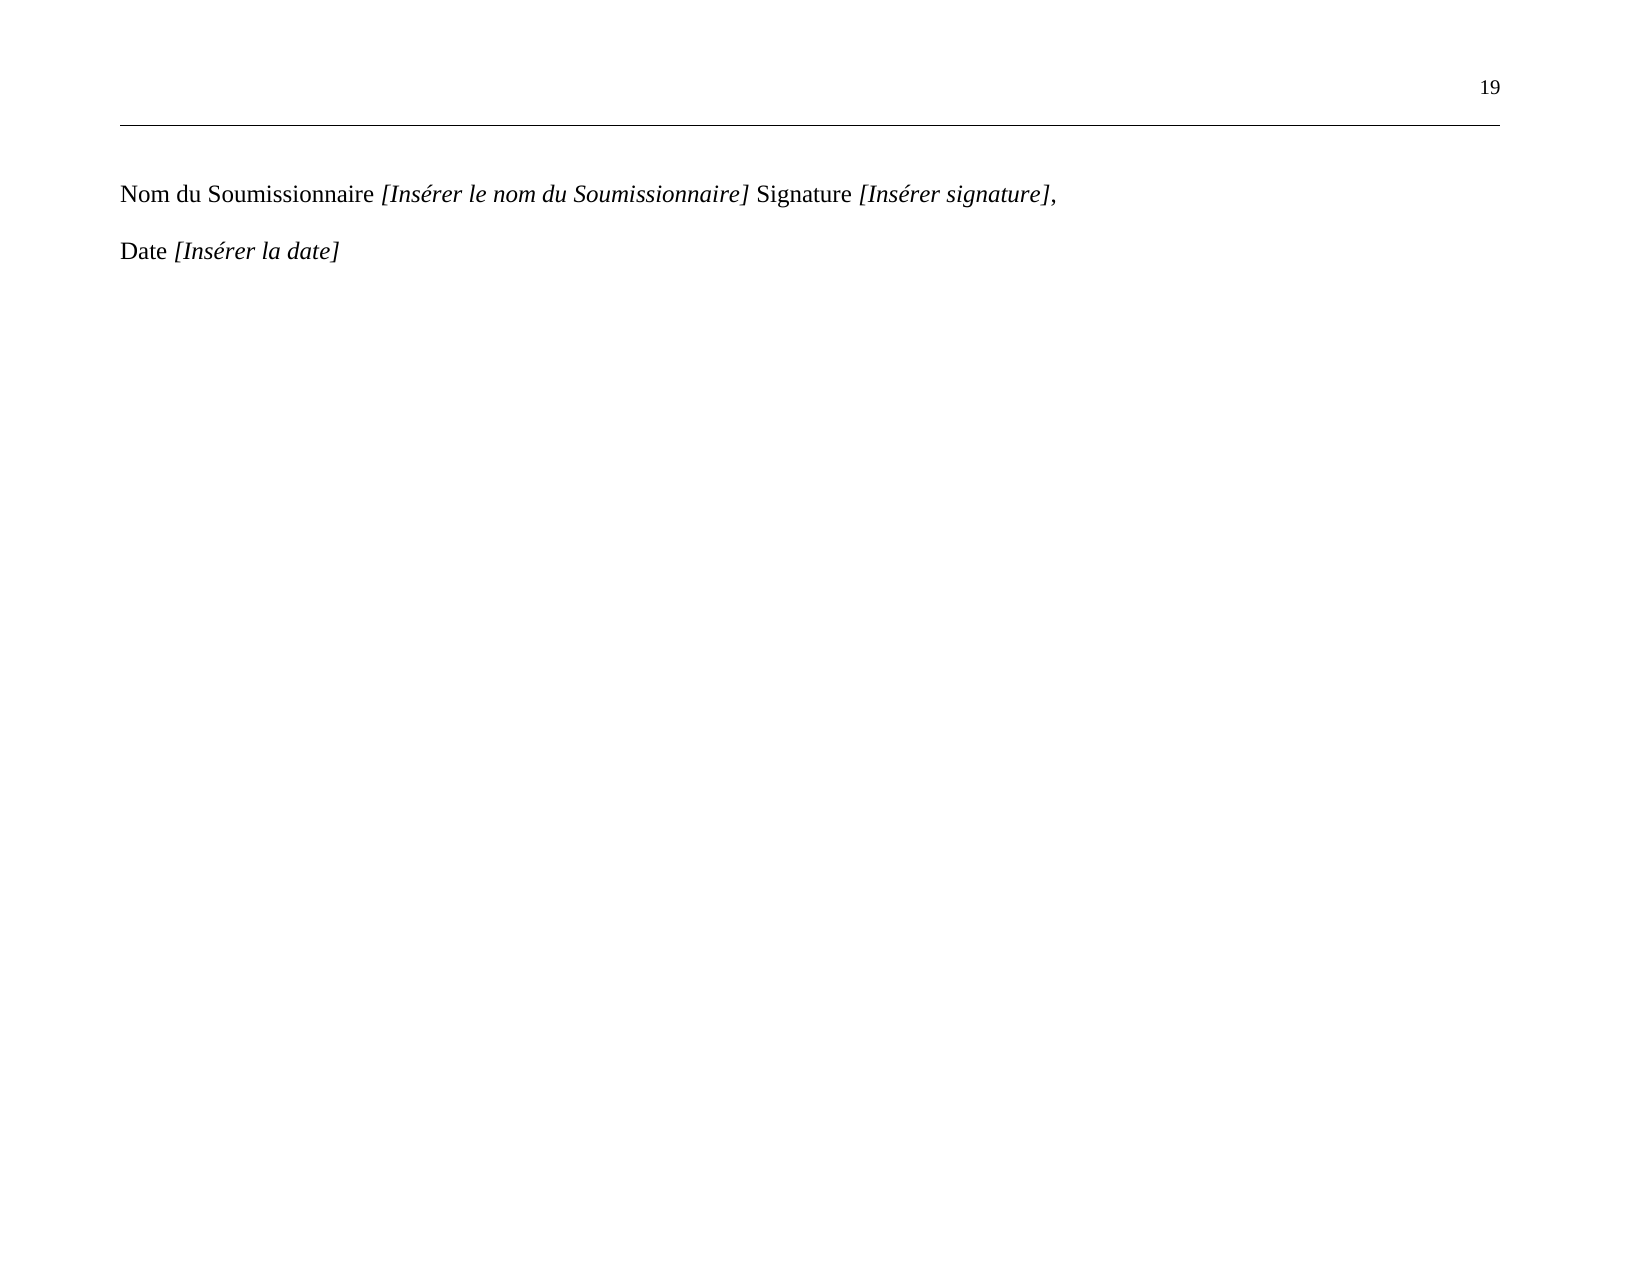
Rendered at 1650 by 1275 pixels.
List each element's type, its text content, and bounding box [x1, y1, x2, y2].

text Date [Insérer la date] [120, 236, 1500, 265]
text Nom du Soumissionnaire [Insérer le nom du Soumissionnaire] Signature [Insérer signature], [120, 179, 1500, 207]
